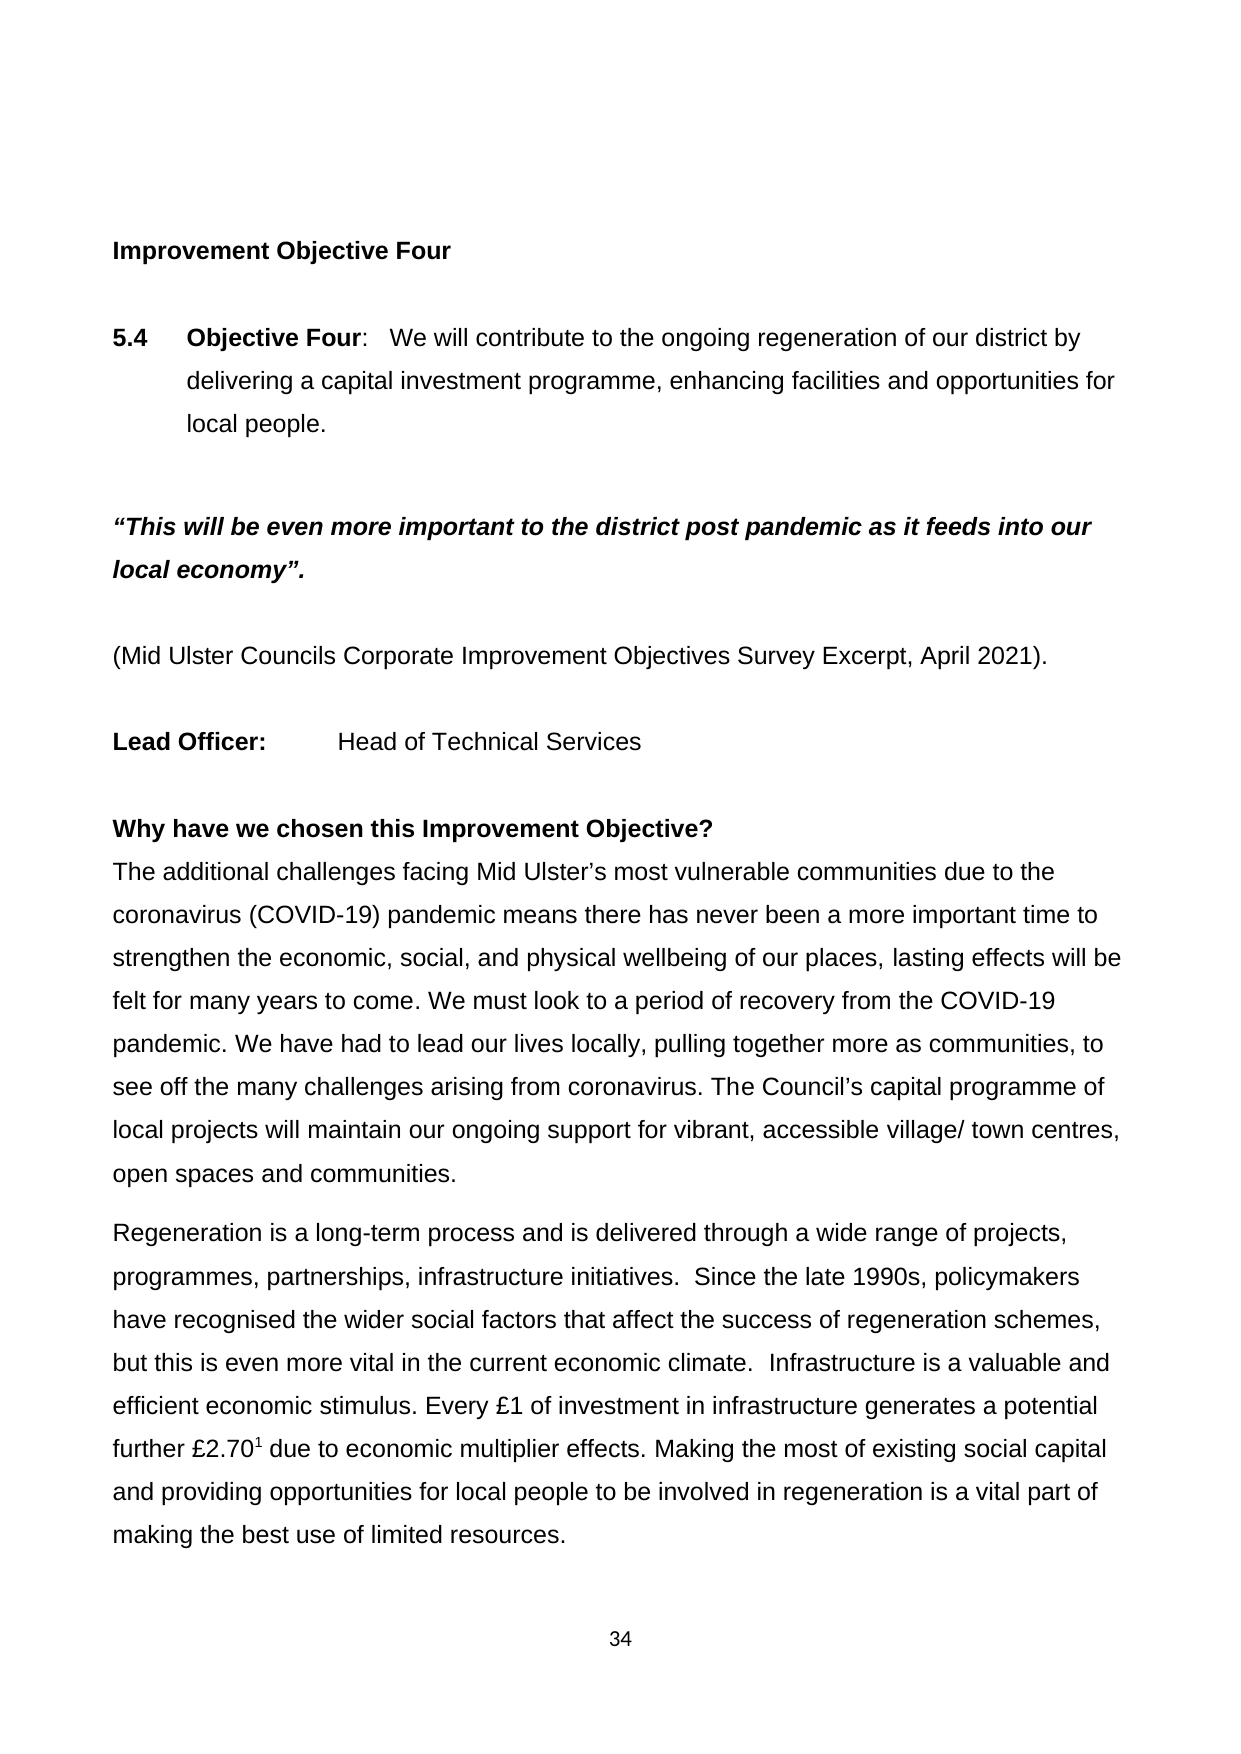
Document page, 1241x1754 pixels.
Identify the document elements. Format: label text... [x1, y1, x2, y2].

text 5.4 Objective Four: We will contribute to the ongoing regeneration of our district by delivering a capital investment programme, enhancing facilities and opportunities for local people. [112, 322, 1128, 437]
text “This will be even more important to the district post pandemic as it feeds into our local economy”. [112, 512, 1128, 583]
text Lead Officer: Head of Technical Services [112, 727, 1128, 756]
text Improvement Objective Four [112, 236, 1128, 265]
text (Mid Ulster Councils Corporate Improvement Objectives Survey Excerpt, April 2021). [112, 641, 1128, 670]
text The additional challenges facing Mid Ulster’s most vulnerable communities due to the coronavirus (COVID-19) pandemic means there has never been a more important time to strengthen the economic, social, and physical wellbeing of our places, lasting effects will be felt for many years to come. We must look to a period of recovery from the COVID-19 pandemic. We have had to lead our lives locally, pulling together more as communities, to see off the many challenges arising from coronavirus. The Council’s capital programme of local projects will maintain our ongoing support for vibrant, accessible village/ town centres, open spaces and communities. [112, 857, 1128, 1187]
text Regeneration is a long-term process and is delivered through a wide range of projects, programmes, partnerships, infrastructure initiatives. Since the late 1990s, policymakers have recognised the wider social factors that affect the success of regeneration schemes, but this is even more vital in the current economic climate. Infrastructure is a valuable and efficient economic stimulus. Every £1 of investment in infrastructure generates a potential further £2.701 due to economic multiplier effects. Making the most of existing social capital and providing opportunities for local people to be involved in regeneration is a vital part of making the best use of limited resources. [112, 1218, 1128, 1549]
text Why have we chosen this Improvement Objective? [112, 813, 1128, 842]
